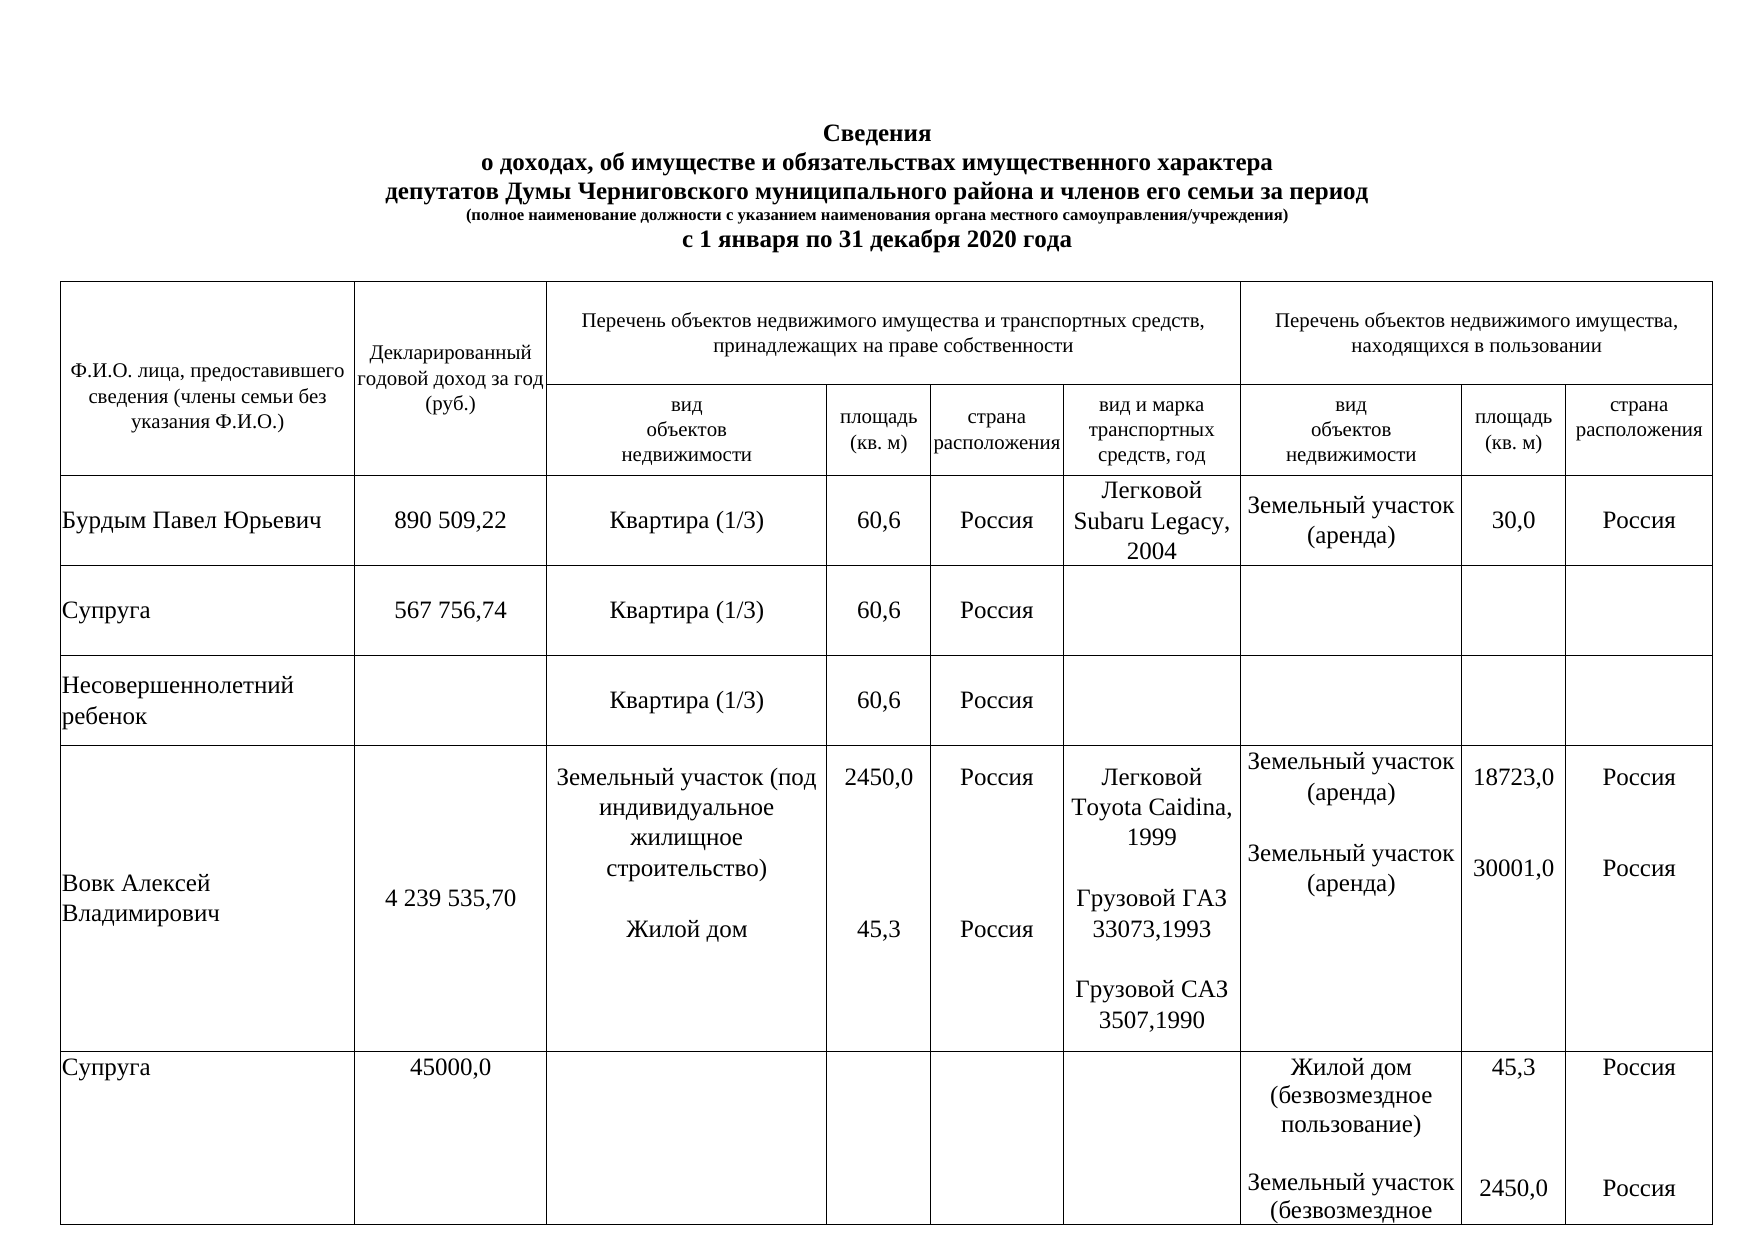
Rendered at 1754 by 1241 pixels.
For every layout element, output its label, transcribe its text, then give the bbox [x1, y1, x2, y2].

table_cell 4 239 535,70 [355, 746, 546, 1051]
table_cell страна расположения [1566, 385, 1712, 474]
table_cell Несовершеннолетний ребенок [61, 656, 354, 745]
table_cell Супруга [61, 566, 354, 655]
table_cell Бурдым Павел Юрьевич [61, 476, 354, 565]
table_cell Квартира (1/3) [547, 656, 826, 745]
table_cell Россия Россия [931, 746, 1063, 1051]
table_cell [1064, 1052, 1240, 1224]
table_cell Квартира (1/3) [547, 566, 826, 655]
table_cell [547, 1052, 826, 1224]
table_cell 60,6 [827, 476, 930, 565]
table_cell 890 509,22 [355, 476, 546, 565]
table_cell [355, 656, 546, 745]
table_cell [1462, 566, 1565, 655]
table_cell Россия Россия [1566, 1052, 1712, 1224]
table_cell площадь (кв. м) [1462, 385, 1565, 474]
text депутатов Думы Черниговского муниципального района и членов его семьи за период [118, 176, 1636, 204]
table_cell Россия [931, 566, 1063, 655]
table_cell 18723,0 30001,0 [1462, 746, 1565, 1051]
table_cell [1241, 1052, 1461, 1224]
table_cell [1462, 656, 1565, 745]
table_cell Россия [931, 476, 1063, 565]
table_cell вид объектов недвижимости [1241, 385, 1461, 474]
table_cell Земельный участок (аренда) Земельный участок (аренда) [1241, 746, 1461, 1051]
table_cell 567 756,74 [355, 566, 546, 655]
table_cell [1241, 566, 1461, 655]
table_cell страна расположения [931, 385, 1063, 474]
table_cell Квартира (1/3) [547, 476, 826, 565]
table_cell Легковой Subaru Legacy, 2004 [1064, 476, 1240, 565]
table_cell [1064, 566, 1240, 655]
table_cell вид и марка транспортных средств, год [1064, 385, 1240, 474]
text с 1 января по 31 декабря 2020 года [118, 224, 1636, 252]
text (полное наименование должности с указанием наименования органа местного самоуправления/учреждения) [118, 204, 1636, 224]
table_cell Супруга [61, 1052, 354, 1224]
table_cell 60,6 [827, 566, 930, 655]
table_cell Легковой Toyota Caidina, 1999 Грузовой ГАЗ 33073,1993 Грузовой САЗ 3507,1990 [1064, 746, 1240, 1051]
table_cell Вовк Алексей Владимирович [61, 746, 354, 1051]
table_header Декларированный годовой доход за год (руб.) [355, 282, 546, 474]
table_cell 60,6 [827, 656, 930, 745]
table_cell [827, 1052, 930, 1224]
table_cell 30,0 [1462, 476, 1565, 565]
table_cell [1241, 656, 1461, 745]
table_cell 2450,0 45,3 [827, 746, 930, 1051]
table_header Ф.И.О. лица, предоставившего сведения (члены семьи без указания Ф.И.О.) [61, 282, 354, 474]
table_cell 45,3 2450,0 [1462, 1052, 1565, 1224]
table_cell [1566, 566, 1712, 655]
table_header Перечень объектов недвижимого имущества, находящихся в пользовании [1241, 282, 1712, 384]
text о доходах, об имуществе и обязательствах имущественного характера [118, 147, 1636, 176]
table_cell [931, 1052, 1063, 1224]
table_cell [1566, 656, 1712, 745]
table_cell Россия [931, 656, 1063, 745]
table_cell Россия Россия [1566, 746, 1712, 1051]
table_cell [1064, 656, 1240, 745]
table_cell вид объектов недвижимости [547, 385, 826, 474]
table_cell Россия [1566, 476, 1712, 565]
table_cell Земельный участок (аренда) [1241, 476, 1461, 565]
table_cell Земельный участок (под индивидуальное жилищное строительство) Жилой дом [547, 746, 826, 1051]
table_header Перечень объектов недвижимого имущества и транспортных средств, принадлежащих на праве собственности [547, 282, 1240, 384]
text Сведения [118, 118, 1636, 147]
table_cell площадь (кв. м) [827, 385, 930, 474]
table_cell 45000,0 [355, 1052, 546, 1224]
